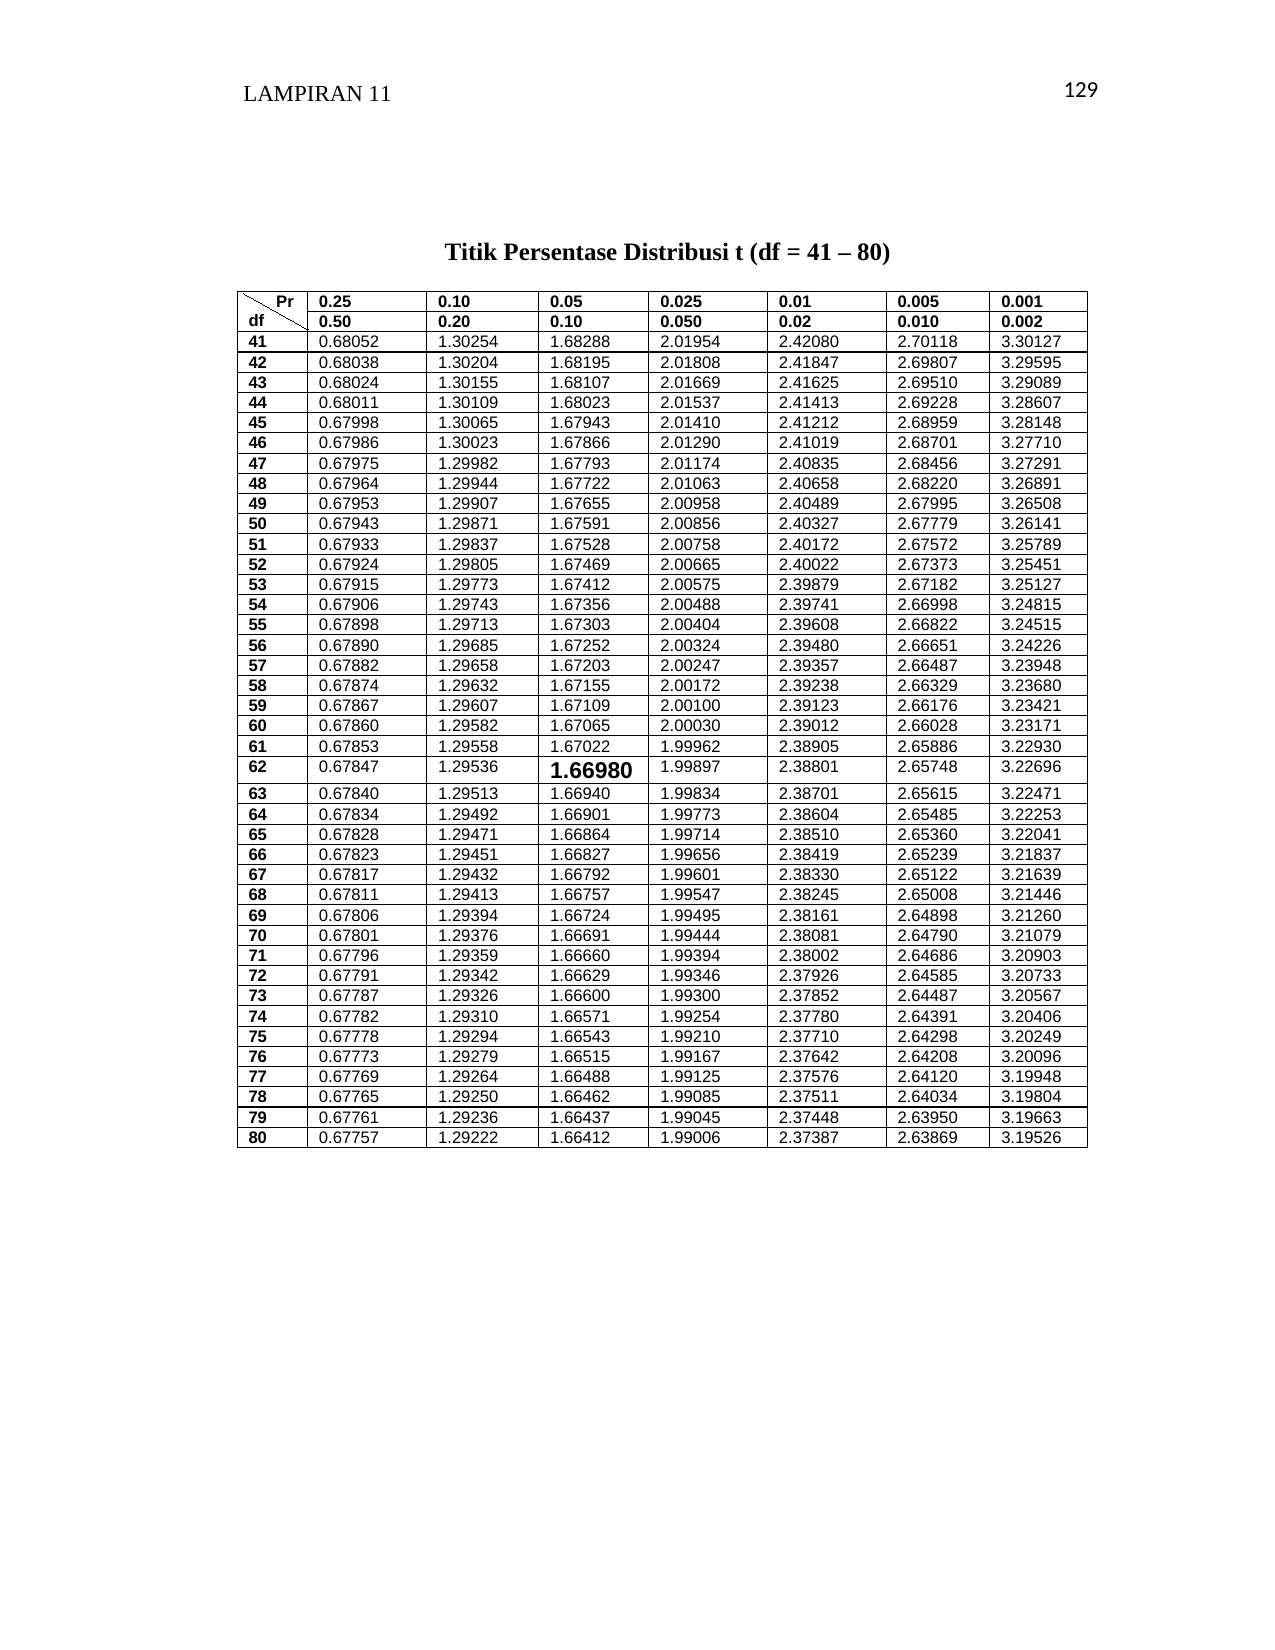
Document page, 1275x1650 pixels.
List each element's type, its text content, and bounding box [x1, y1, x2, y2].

table_cell 1.67591 [539, 514, 648, 533]
table_cell 58 [238, 676, 307, 695]
table_cell 3.19526 [990, 1128, 1087, 1147]
table_cell 2.37852 [768, 986, 886, 1005]
table_cell 1.30065 [427, 413, 538, 432]
table_cell 3.22041 [990, 825, 1087, 844]
table_cell 0.67890 [308, 635, 426, 654]
table_cell 2.37511 [768, 1087, 886, 1106]
table_cell 2.38419 [768, 845, 886, 864]
table_cell 1.29413 [427, 885, 538, 904]
table_cell 2.38604 [768, 804, 886, 823]
table_cell 0.67860 [308, 716, 426, 735]
table_cell 1.99045 [649, 1108, 767, 1127]
table_cell 2.41212 [768, 413, 886, 432]
table_cell 64 [238, 804, 307, 823]
table_cell 1.29773 [427, 575, 538, 594]
table_cell 41 [238, 332, 307, 351]
table_cell 0.67898 [308, 615, 426, 634]
table_cell 0.68038 [308, 353, 426, 372]
table_cell 3.20567 [990, 986, 1087, 1005]
table_cell 76 [238, 1047, 307, 1066]
table_cell 0.67840 [308, 784, 426, 803]
table_cell 0.050 [649, 312, 767, 331]
table_cell 1.68023 [539, 393, 648, 412]
table_cell 1.99394 [649, 946, 767, 965]
table_cell 2.64790 [887, 926, 989, 945]
table_cell 3.24515 [990, 615, 1087, 634]
table_cell 1.99085 [649, 1087, 767, 1106]
table_cell 1.67655 [539, 494, 648, 513]
table_cell 2.67182 [887, 575, 989, 594]
table_cell 3.21260 [990, 905, 1087, 924]
table_cell 3.20406 [990, 1006, 1087, 1026]
table_cell 2.66651 [887, 635, 989, 654]
table_cell 2.38245 [768, 885, 886, 904]
table_cell 0.68052 [308, 332, 426, 351]
table_cell 1.29536 [427, 757, 538, 783]
table_cell 1.68195 [539, 353, 648, 372]
table_header 0.10 [427, 292, 538, 311]
table_cell 1.66488 [539, 1067, 648, 1086]
table_cell 2.64898 [887, 905, 989, 924]
table_cell 0.67765 [308, 1087, 426, 1106]
table_cell 0.67828 [308, 825, 426, 844]
table_cell 48 [238, 474, 307, 493]
table_cell 2.65485 [887, 804, 989, 823]
table_cell 73 [238, 986, 307, 1005]
table_cell 3.28148 [990, 413, 1087, 432]
table_cell 3.19663 [990, 1108, 1087, 1127]
table_cell 1.29264 [427, 1067, 538, 1086]
table_cell 2.37448 [768, 1108, 886, 1127]
table_cell 3.29089 [990, 373, 1087, 392]
table_cell 2.01537 [649, 393, 767, 412]
table_cell 0.67975 [308, 454, 426, 473]
table_cell 3.30127 [990, 332, 1087, 351]
table_cell 3.26508 [990, 494, 1087, 513]
table_cell 0.67787 [308, 986, 426, 1005]
table_cell 0.67847 [308, 757, 426, 783]
table_cell 2.01063 [649, 474, 767, 493]
table_cell 2.40658 [768, 474, 886, 493]
table_cell 2.65360 [887, 825, 989, 844]
table_cell 79 [238, 1108, 307, 1127]
table_cell 1.30204 [427, 353, 538, 372]
table_cell 3.28607 [990, 393, 1087, 412]
table_cell 0.10 [539, 312, 648, 331]
table_cell 2.38002 [768, 946, 886, 965]
table_cell 2.00404 [649, 615, 767, 634]
table_cell 1.66691 [539, 926, 648, 945]
table_cell 42 [238, 353, 307, 372]
table_cell 1.67943 [539, 413, 648, 432]
table_cell 3.25789 [990, 534, 1087, 553]
table_cell 2.40327 [768, 514, 886, 533]
table_cell 3.23948 [990, 656, 1087, 675]
table_cell 1.29743 [427, 595, 538, 614]
table_cell 1.99656 [649, 845, 767, 864]
table_cell 2.64487 [887, 986, 989, 1005]
table_cell 1.29342 [427, 966, 538, 985]
table_cell 2.00247 [649, 656, 767, 675]
table_cell 2.70118 [887, 332, 989, 351]
table_cell 1.29658 [427, 656, 538, 675]
table_cell 0.67769 [308, 1067, 426, 1086]
table_cell 78 [238, 1087, 307, 1106]
table_cell 2.39123 [768, 696, 886, 715]
table_cell 0.67867 [308, 696, 426, 715]
table_cell 0.67933 [308, 534, 426, 553]
table_cell 2.38330 [768, 865, 886, 884]
table_cell 0.67806 [308, 905, 426, 924]
table_cell 1.66940 [539, 784, 648, 803]
table_cell 3.21837 [990, 845, 1087, 864]
table_cell 1.29513 [427, 784, 538, 803]
table_cell 1.29236 [427, 1108, 538, 1127]
table_cell 46 [238, 433, 307, 452]
table_cell 80 [238, 1128, 307, 1147]
table_cell 2.64585 [887, 966, 989, 985]
table_cell 2.66998 [887, 595, 989, 614]
table_cell 2.00172 [649, 676, 767, 695]
table_cell 2.39012 [768, 716, 886, 735]
table_cell 2.01808 [649, 353, 767, 372]
table_cell 1.99300 [649, 986, 767, 1005]
table_cell 56 [238, 635, 307, 654]
table_cell 2.00100 [649, 696, 767, 715]
table_cell 1.29944 [427, 474, 538, 493]
table_cell 3.23680 [990, 676, 1087, 695]
table_cell 0.67796 [308, 946, 426, 965]
table_cell 1.66462 [539, 1087, 648, 1106]
table_cell 55 [238, 615, 307, 634]
table_cell 1.29607 [427, 696, 538, 715]
table_cell 49 [238, 494, 307, 513]
table_cell 68 [238, 885, 307, 904]
table_cell 2.67779 [887, 514, 989, 533]
table_cell 3.24815 [990, 595, 1087, 614]
table_cell 2.68959 [887, 413, 989, 432]
table_cell 0.67757 [308, 1128, 426, 1147]
table_cell 53 [238, 575, 307, 594]
table_cell 2.40489 [768, 494, 886, 513]
table_cell 0.67874 [308, 676, 426, 695]
table_cell 2.01954 [649, 332, 767, 351]
table_cell 0.67924 [308, 555, 426, 574]
table_cell 3.22471 [990, 784, 1087, 803]
table_cell 3.19948 [990, 1067, 1087, 1086]
table_cell 71 [238, 946, 307, 965]
table_cell 0.67778 [308, 1027, 426, 1046]
table_cell 0.68011 [308, 393, 426, 412]
table_cell 1.29713 [427, 615, 538, 634]
table_cell 44 [238, 393, 307, 412]
table_cell 1.99601 [649, 865, 767, 884]
table_cell 0.67943 [308, 514, 426, 533]
table_cell 2.65748 [887, 757, 989, 783]
table_cell 1.29871 [427, 514, 538, 533]
table_cell 1.99167 [649, 1047, 767, 1066]
table_cell 2.66176 [887, 696, 989, 715]
table_cell 0.67791 [308, 966, 426, 985]
table_cell 2.63869 [887, 1128, 989, 1147]
table_cell 62 [238, 757, 307, 783]
table_cell 2.64208 [887, 1047, 989, 1066]
table_cell 1.99254 [649, 1006, 767, 1026]
table_cell 0.67882 [308, 656, 426, 675]
table_header 0.005 [887, 292, 989, 311]
table_cell 1.67528 [539, 534, 648, 553]
table_cell 0.67906 [308, 595, 426, 614]
table_cell 2.01290 [649, 433, 767, 452]
table_cell 1.29279 [427, 1047, 538, 1066]
table_cell 0.67953 [308, 494, 426, 513]
table_cell 2.41625 [768, 373, 886, 392]
table_cell 75 [238, 1027, 307, 1046]
table_cell 0.67761 [308, 1108, 426, 1127]
table_cell 1.66412 [539, 1128, 648, 1147]
table_cell 3.23421 [990, 696, 1087, 715]
table_cell 3.20096 [990, 1047, 1087, 1066]
table_cell 1.99714 [649, 825, 767, 844]
table_cell 59 [238, 696, 307, 715]
table_cell 57 [238, 656, 307, 675]
table_cell 1.67065 [539, 716, 648, 735]
table_cell 1.29451 [427, 845, 538, 864]
table_cell 2.66822 [887, 615, 989, 634]
table_cell 3.20249 [990, 1027, 1087, 1046]
table_cell 2.65122 [887, 865, 989, 884]
table_cell 2.64120 [887, 1067, 989, 1086]
table_cell 2.00030 [649, 716, 767, 735]
table_cell 69 [238, 905, 307, 924]
table_cell 1.29982 [427, 454, 538, 473]
table_cell 1.29582 [427, 716, 538, 735]
table_cell 3.21639 [990, 865, 1087, 884]
table_cell 2.64034 [887, 1087, 989, 1106]
table_cell 66 [238, 845, 307, 864]
table_cell 1.29632 [427, 676, 538, 695]
table_cell 2.65239 [887, 845, 989, 864]
table_cell 2.39357 [768, 656, 886, 675]
table_cell 0.67986 [308, 433, 426, 452]
table_cell 1.29685 [427, 635, 538, 654]
table_cell 2.67572 [887, 534, 989, 553]
table_cell 50 [238, 514, 307, 533]
table_cell 1.29394 [427, 905, 538, 924]
table_cell 1.29310 [427, 1006, 538, 1026]
table_cell 2.01174 [649, 454, 767, 473]
table_cell 1.66792 [539, 865, 648, 884]
table_cell 2.37926 [768, 966, 886, 985]
table_cell 3.24226 [990, 635, 1087, 654]
table_cell 52 [238, 555, 307, 574]
table_cell 1.29907 [427, 494, 538, 513]
table_cell 2.40172 [768, 534, 886, 553]
table_cell 0.50 [308, 312, 426, 331]
table_cell 1.67203 [539, 656, 648, 675]
table_cell 77 [238, 1067, 307, 1086]
table_cell 0.002 [990, 312, 1087, 331]
table_cell 2.37780 [768, 1006, 886, 1026]
table_cell 3.21446 [990, 885, 1087, 904]
table_cell 1.99495 [649, 905, 767, 924]
table_cell 1.67109 [539, 696, 648, 715]
table_header 0.25 [308, 292, 426, 311]
table_cell 0.02 [768, 312, 886, 331]
table_cell 0.67811 [308, 885, 426, 904]
table_cell 2.38081 [768, 926, 886, 945]
table_cell 2.39238 [768, 676, 886, 695]
table_cell 1.29837 [427, 534, 538, 553]
table_cell 1.99897 [649, 757, 767, 783]
table_cell 1.66864 [539, 825, 648, 844]
table_cell 2.38510 [768, 825, 886, 844]
table_cell 1.67356 [539, 595, 648, 614]
table_cell 3.22696 [990, 757, 1087, 783]
table_cell 1.99547 [649, 885, 767, 904]
table_cell 1.67866 [539, 433, 648, 452]
table_cell 1.30109 [427, 393, 538, 412]
table_cell 2.37642 [768, 1047, 886, 1066]
table_cell 2.39480 [768, 635, 886, 654]
table_cell 2.69807 [887, 353, 989, 372]
table_cell 2.00856 [649, 514, 767, 533]
table_cell 0.67817 [308, 865, 426, 884]
table_cell 70 [238, 926, 307, 945]
table_cell 2.63950 [887, 1108, 989, 1127]
table_cell 1.99006 [649, 1128, 767, 1147]
table_cell 2.37576 [768, 1067, 886, 1086]
table_cell 2.66487 [887, 656, 989, 675]
table_cell 1.67793 [539, 454, 648, 473]
table_cell 3.19804 [990, 1087, 1087, 1106]
table_cell 2.65008 [887, 885, 989, 904]
table_cell 3.27710 [990, 433, 1087, 452]
table_cell 1.29805 [427, 555, 538, 574]
table_cell 1.67469 [539, 555, 648, 574]
table_header 0.001 [990, 292, 1087, 311]
table_cell 74 [238, 1006, 307, 1026]
table_cell 60 [238, 716, 307, 735]
table_cell 3.20733 [990, 966, 1087, 985]
table_cell 1.68288 [539, 332, 648, 351]
table_cell 2.40022 [768, 555, 886, 574]
table_cell 2.00665 [649, 555, 767, 574]
table_cell 2.65615 [887, 784, 989, 803]
text Titik Persentase Distribusi t (df = 41 – 80) [237, 237, 1098, 266]
table_cell 0.68024 [308, 373, 426, 392]
table_cell 2.37710 [768, 1027, 886, 1046]
table_header 0.01 [768, 292, 886, 311]
table_cell 72 [238, 966, 307, 985]
table_cell 1.66571 [539, 1006, 648, 1026]
table_cell 3.25127 [990, 575, 1087, 594]
table_cell 1.68107 [539, 373, 648, 392]
table_cell 65 [238, 825, 307, 844]
table_cell 2.68456 [887, 454, 989, 473]
table_cell 2.68220 [887, 474, 989, 493]
table_cell 43 [238, 373, 307, 392]
table_cell 3.21079 [990, 926, 1087, 945]
table_cell 0.67853 [308, 736, 426, 756]
table_cell 1.29326 [427, 986, 538, 1005]
table_cell 1.99444 [649, 926, 767, 945]
table_cell 1.66543 [539, 1027, 648, 1046]
table_cell 0.67773 [308, 1047, 426, 1066]
table_cell 1.66600 [539, 986, 648, 1005]
table_cell 2.65886 [887, 736, 989, 756]
table_cell 1.29471 [427, 825, 538, 844]
table_cell 0.010 [887, 312, 989, 331]
table_cell 2.66028 [887, 716, 989, 735]
table_cell 1.99834 [649, 784, 767, 803]
table_cell 2.67995 [887, 494, 989, 513]
table_cell 1.66437 [539, 1108, 648, 1127]
table_cell 1.66757 [539, 885, 648, 904]
table_cell 3.23171 [990, 716, 1087, 735]
table_cell 1.99125 [649, 1067, 767, 1086]
table_cell 1.67155 [539, 676, 648, 695]
table_cell 3.22930 [990, 736, 1087, 756]
table_cell 2.00488 [649, 595, 767, 614]
table_cell 2.38801 [768, 757, 886, 783]
table_cell 0.20 [427, 312, 538, 331]
table_cell 2.39879 [768, 575, 886, 594]
table_cell 3.22253 [990, 804, 1087, 823]
table_cell 1.67252 [539, 635, 648, 654]
table_cell 2.64391 [887, 1006, 989, 1026]
table_cell 63 [238, 784, 307, 803]
table_cell 2.40835 [768, 454, 886, 473]
table_cell 51 [238, 534, 307, 553]
table_cell 0.67823 [308, 845, 426, 864]
table_cell 47 [238, 454, 307, 473]
table_cell 54 [238, 595, 307, 614]
table_cell 2.41413 [768, 393, 886, 412]
table_cell 45 [238, 413, 307, 432]
table_cell 1.29376 [427, 926, 538, 945]
table_header Pr df [238, 292, 307, 331]
table_cell 1.29432 [427, 865, 538, 884]
table_cell 1.30023 [427, 433, 538, 452]
table_cell 0.67782 [308, 1006, 426, 1026]
table_cell 2.37387 [768, 1128, 886, 1147]
table_cell 2.01669 [649, 373, 767, 392]
table_cell 1.67022 [539, 736, 648, 756]
table_cell 0.67998 [308, 413, 426, 432]
table_cell 3.29595 [990, 353, 1087, 372]
table_cell 2.00324 [649, 635, 767, 654]
table_cell 1.66980 [539, 757, 648, 783]
table_cell 2.42080 [768, 332, 886, 351]
table_cell 0.67915 [308, 575, 426, 594]
table_cell 3.20903 [990, 946, 1087, 965]
table_cell 2.00758 [649, 534, 767, 553]
table_cell 1.66515 [539, 1047, 648, 1066]
table_cell 0.67801 [308, 926, 426, 945]
table_cell 1.99210 [649, 1027, 767, 1046]
table_cell 0.67964 [308, 474, 426, 493]
table_cell 1.67722 [539, 474, 648, 493]
table_cell 2.39741 [768, 595, 886, 614]
table_cell 1.66901 [539, 804, 648, 823]
table_cell 1.99773 [649, 804, 767, 823]
table_cell 2.01410 [649, 413, 767, 432]
table_cell 3.27291 [990, 454, 1087, 473]
table_cell 2.38161 [768, 905, 886, 924]
table_cell 1.29294 [427, 1027, 538, 1046]
table_cell 3.26891 [990, 474, 1087, 493]
table_cell 2.64686 [887, 946, 989, 965]
table_cell 2.38701 [768, 784, 886, 803]
table_cell 1.66629 [539, 966, 648, 985]
table_cell 1.30155 [427, 373, 538, 392]
table_cell 2.38905 [768, 736, 886, 756]
table_header 0.025 [649, 292, 767, 311]
table_cell 1.67303 [539, 615, 648, 634]
table_cell 1.99346 [649, 966, 767, 985]
table_cell 2.00575 [649, 575, 767, 594]
table_cell 61 [238, 736, 307, 756]
table_cell 1.30254 [427, 332, 538, 351]
table_cell 1.66827 [539, 845, 648, 864]
table_cell 1.29222 [427, 1128, 538, 1147]
table_cell 3.26141 [990, 514, 1087, 533]
table_cell 2.00958 [649, 494, 767, 513]
table_cell 2.66329 [887, 676, 989, 695]
table_cell 2.69510 [887, 373, 989, 392]
table_header 0.05 [539, 292, 648, 311]
table_cell 2.67373 [887, 555, 989, 574]
table_cell 2.39608 [768, 615, 886, 634]
table_cell 2.69228 [887, 393, 989, 412]
table_cell 1.67412 [539, 575, 648, 594]
table_cell 0.67834 [308, 804, 426, 823]
table_cell 1.29558 [427, 736, 538, 756]
table_cell 1.29492 [427, 804, 538, 823]
table_cell 1.29250 [427, 1087, 538, 1106]
table_cell 1.66724 [539, 905, 648, 924]
table_cell 1.99962 [649, 736, 767, 756]
table_cell 2.41847 [768, 353, 886, 372]
table_cell 1.66660 [539, 946, 648, 965]
table_cell 2.41019 [768, 433, 886, 452]
table_cell 3.25451 [990, 555, 1087, 574]
table_cell 2.64298 [887, 1027, 989, 1046]
table_cell 2.68701 [887, 433, 989, 452]
table_cell 1.29359 [427, 946, 538, 965]
table_cell 67 [238, 865, 307, 884]
